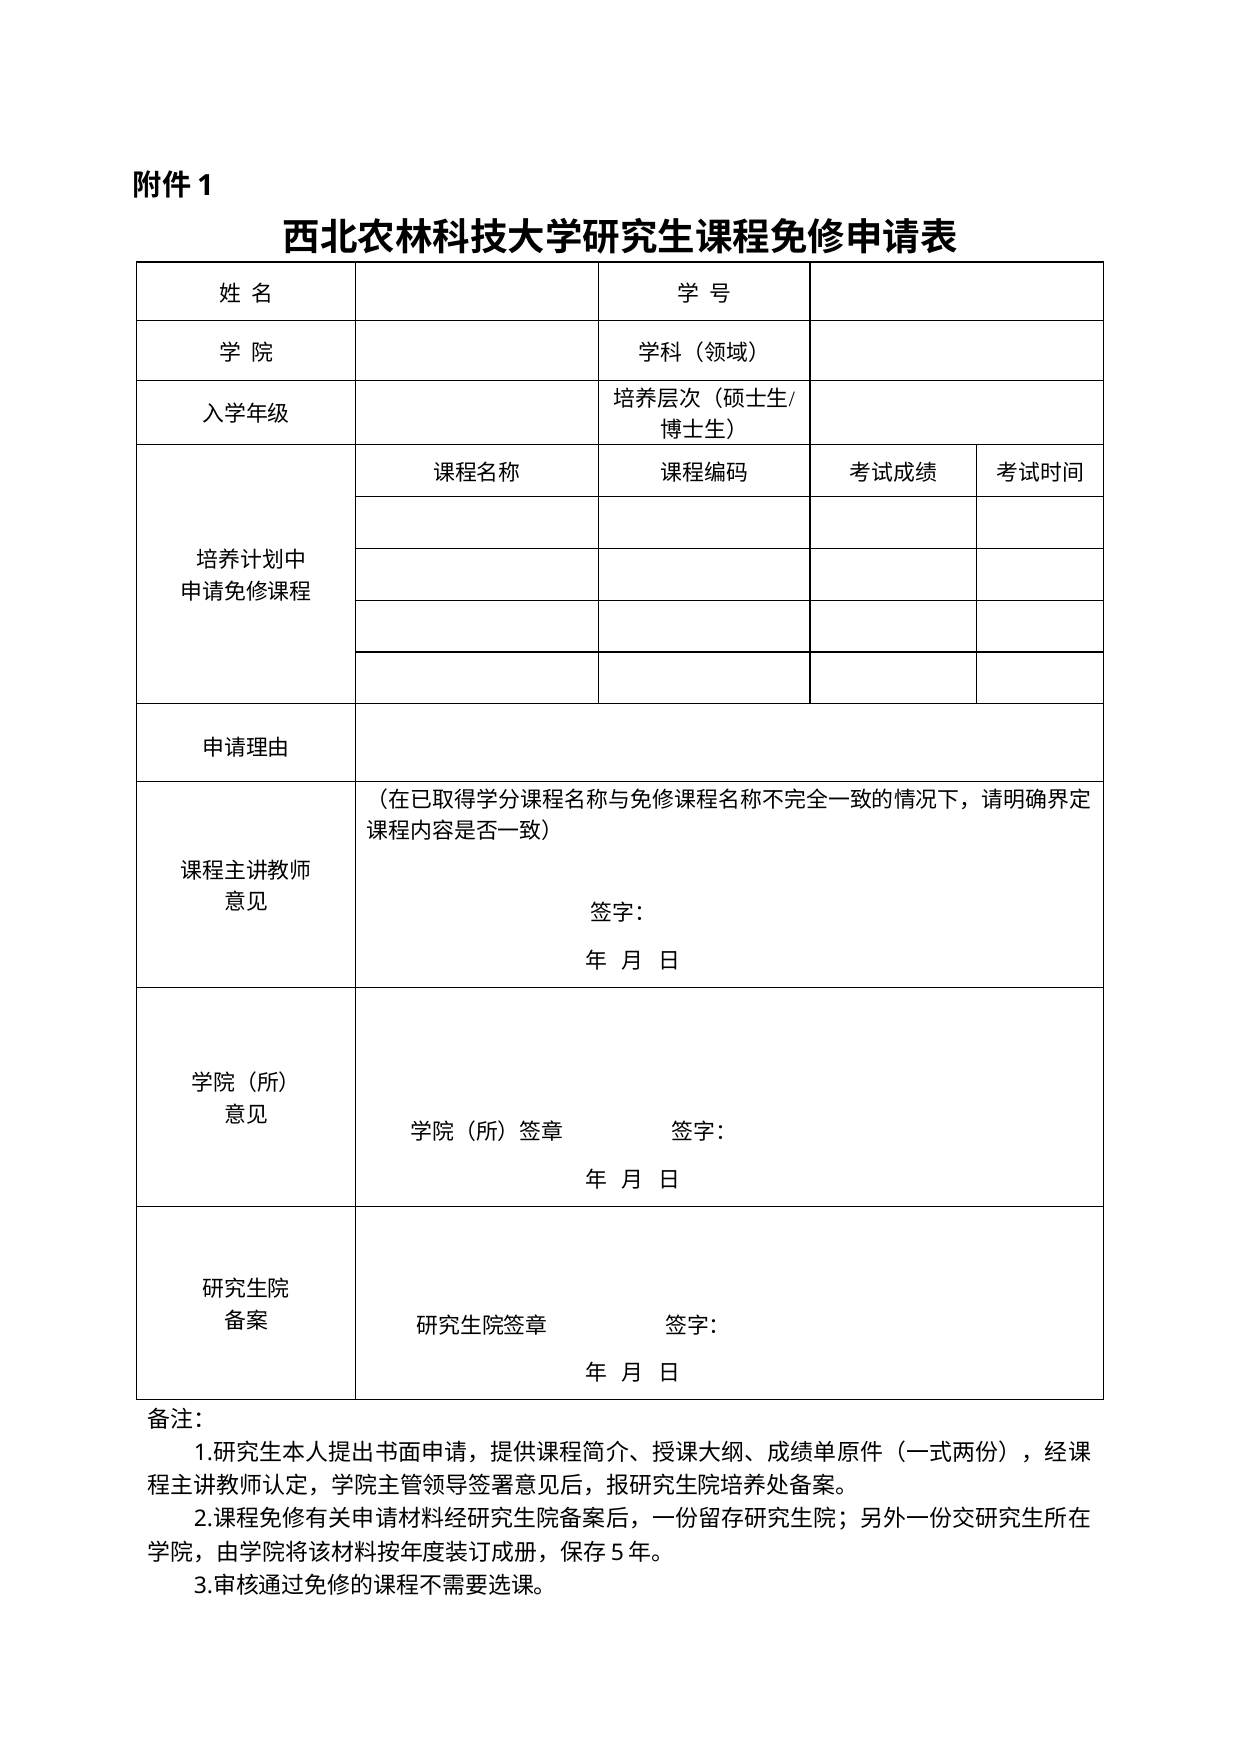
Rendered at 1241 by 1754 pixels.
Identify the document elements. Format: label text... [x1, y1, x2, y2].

table_cell 学院（所）签章 签字： 年 月 日 [356, 988, 1103, 1206]
table_cell [811, 497, 976, 548]
table_header [811, 263, 1103, 320]
table_cell [356, 549, 598, 599]
table_cell 学院（所） 意见 [137, 988, 355, 1206]
table_header 姓 名 [137, 263, 355, 320]
text 3.审核通过免修的课程不需要选课。 [148, 1567, 1092, 1600]
table_cell 学 院 [137, 321, 355, 379]
table_cell 课程编码 [599, 445, 809, 496]
table_cell [977, 497, 1103, 548]
table_cell 入学年级 [137, 381, 355, 444]
table_cell （在已取得学分课程名称与免修课程名称不完全一致的情况下，请明确界定课程内容是否一致） 签字： 年 月 日 [356, 782, 1103, 987]
text 备注： [148, 1400, 1092, 1434]
table_cell 培养计划中 申请免修课程 [137, 445, 355, 703]
table_cell [356, 321, 598, 379]
table_cell [811, 653, 976, 703]
text 西北农林科技大学研究生课程免修申请表 [148, 207, 1092, 261]
table_cell 课程名称 [356, 445, 598, 496]
text 附件1 [104, 148, 1189, 207]
table_cell [811, 381, 1103, 444]
table_cell [356, 601, 598, 651]
table_cell [599, 601, 809, 651]
table_cell 培养层次（硕士生/博士生） [599, 381, 809, 444]
text 2.课程免修有关申请材料经研究生院备案后，一份留存研究生院；另外一份交研究生所在学院，由学院将该材料按年度装订成册，保存5年。 [148, 1500, 1092, 1567]
table_cell [977, 601, 1103, 651]
table_cell [811, 321, 1103, 379]
table_header 学 号 [599, 263, 809, 320]
table_cell 申请理由 [137, 704, 355, 781]
table_cell [356, 497, 598, 548]
table_cell [977, 653, 1103, 703]
table_cell 学科（领域） [599, 321, 809, 379]
table_cell [356, 381, 598, 444]
table_cell [977, 549, 1103, 599]
table_cell [599, 549, 809, 599]
table_cell [811, 601, 976, 651]
table_cell [599, 653, 809, 703]
table_cell 课程主讲教师 意见 [137, 782, 355, 987]
table_cell [356, 704, 1103, 781]
table_cell 研究生院 备案 [137, 1207, 355, 1399]
table_cell [811, 549, 976, 599]
table_cell 考试时间 [977, 445, 1103, 496]
table_header [356, 263, 598, 320]
table_cell [599, 497, 809, 548]
table_cell 研究生院签章 签字： 年 月 日 [356, 1207, 1103, 1399]
table_cell 考试成绩 [811, 445, 976, 496]
table_cell [356, 653, 598, 703]
text 1.研究生本人提出书面申请，提供课程简介、授课大纲、成绩单原件（一式两份），经课程主讲教师认定，学院主管领导签署意见后，报研究生院培养处备案。 [148, 1434, 1092, 1500]
